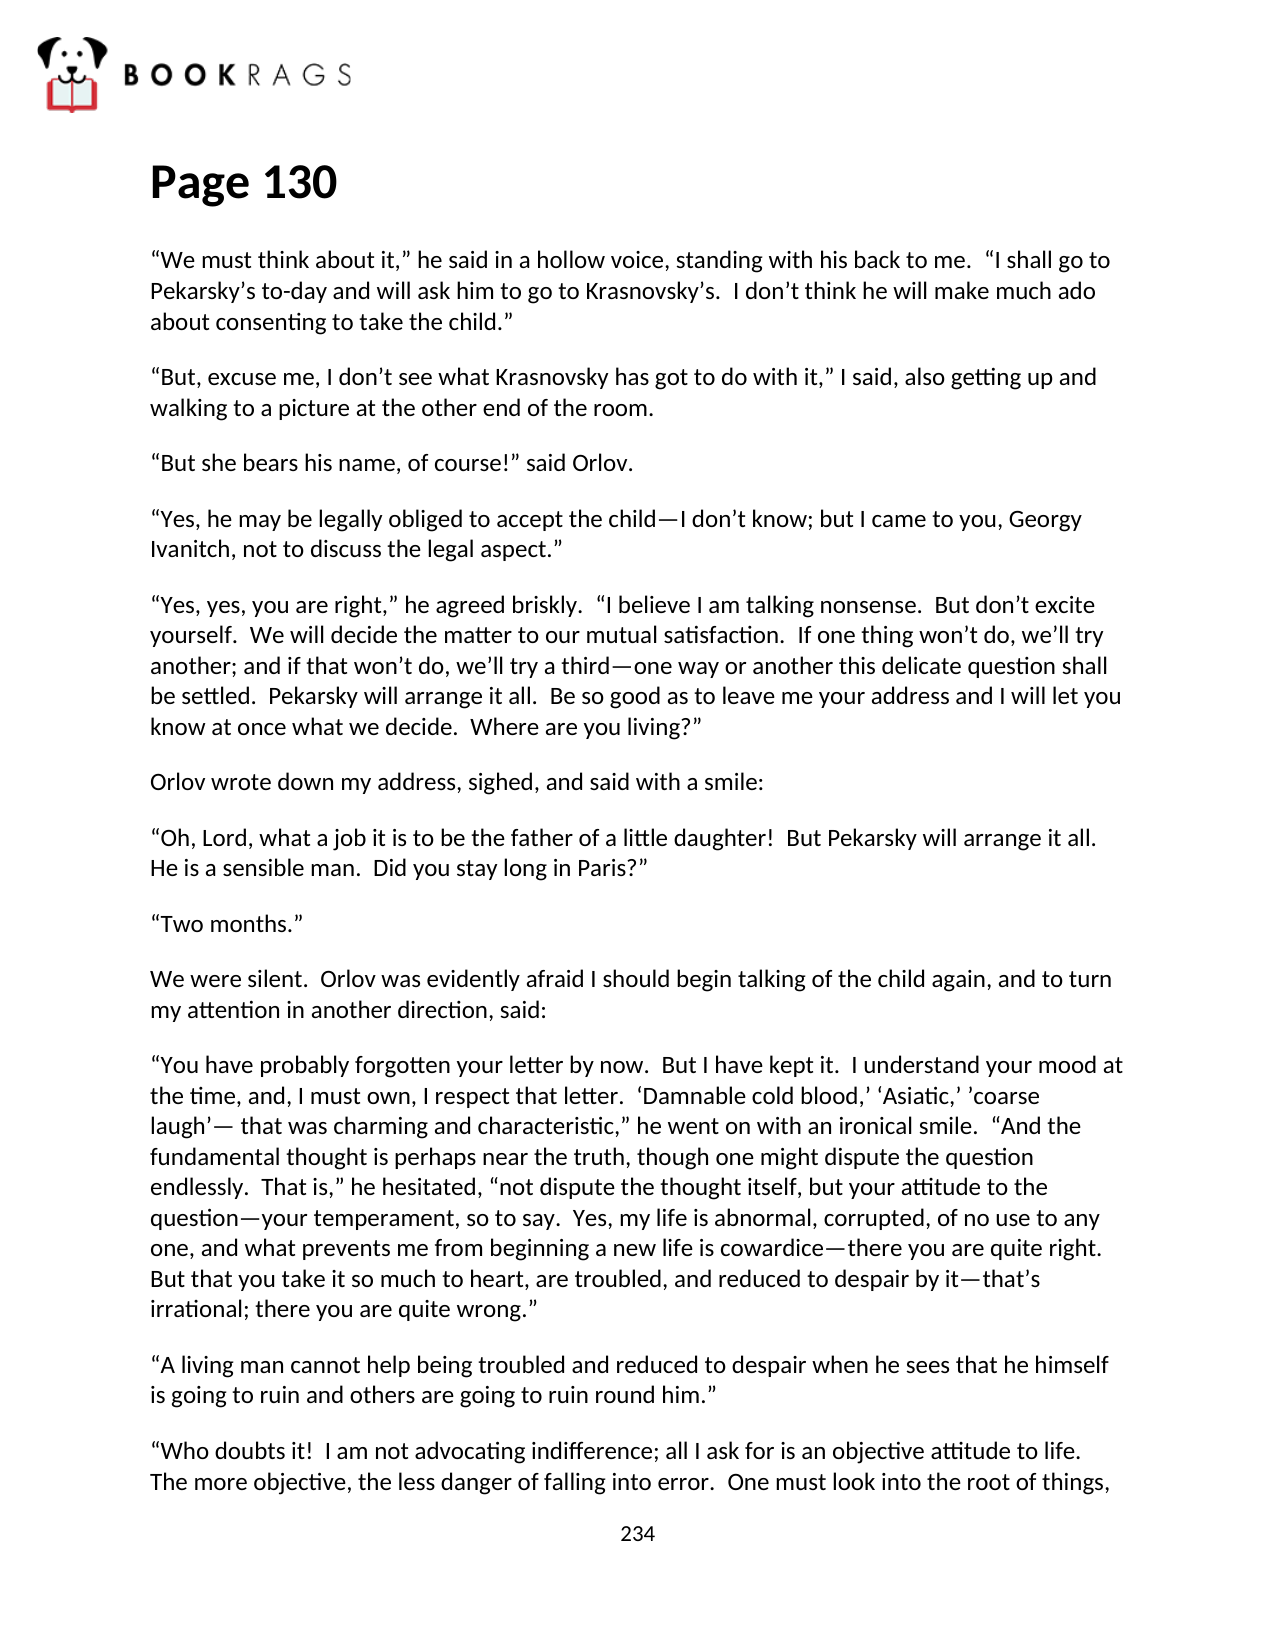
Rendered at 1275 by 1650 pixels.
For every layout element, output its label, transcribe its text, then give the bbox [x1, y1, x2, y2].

text “A living man cannot help being troubled and reduced to despair when he sees that he himself is going to ruin and others are going to ruin round him.” [150, 1349, 1125, 1410]
text “Yes, yes, you are right,” he agreed briskly. “I believe I am talking nonsense. But don’t excite yourself. We will decide the matter to our mutual satisfaction. If one thing won’t do, we’ll try another; and if that won’t do, we’ll try a third—­one way or another this delicate question shall be settled. Pekarsky will arrange it all. Be so good as to leave me your address and I will let you know at once what we decide. Where are you living?” [150, 589, 1125, 741]
text We were silent. Orlov was evidently afraid I should begin talking of the child again, and to turn my attention in another direction, said: [150, 963, 1125, 1024]
text “Oh, Lord, what a job it is to be the father of a little daughter! But Pekarsky will arrange it all. He is a sensible man. Did you stay long in Paris?” [150, 822, 1125, 883]
text “Yes, he may be legally obliged to accept the child—­I don’t know; but I came to you, Georgy Ivanitch, not to discuss the legal aspect.” [150, 503, 1125, 564]
text “But she bears his name, of course!” said Orlov. [150, 447, 1125, 478]
text “But, excuse me, I don’t see what Krasnovsky has got to do with it,” I said, also getting up and walking to a picture at the other end of the room. [150, 361, 1125, 422]
text “You have probably forgotten your letter by now. But I have kept it. I understand your mood at the time, and, I must own, I respect that letter. ‘Damnable cold blood,’ ‘Asiatic,’ ’coarse laugh’—­ that was charming and characteristic,” he went on with an ironical smile. “And the fundamental thought is perhaps near the truth, though one might dispute the question endlessly. That is,” he hesitated, “not dispute the thought itself, but your attitude to the question—­your temperament, so to say. Yes, my life is abnormal, corrupted, of no use to any one, and what prevents me from beginning a new life is cowardice—­there you are quite right. But that you take it so much to heart, are troubled, and reduced to despair by it—­that’s irrational; there you are quite wrong.” [150, 1049, 1125, 1324]
text “We must think about it,” he said in a hollow voice, standing with his back to me. “I shall go to Pekarsky’s to-day and will ask him to go to Krasnovsky’s. I don’t think he will make much ado about consenting to take the child.” [150, 244, 1125, 336]
picture [37, 37, 351, 113]
text “Two months.” [150, 908, 1125, 938]
text Page 130 [150, 150, 1125, 211]
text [150, 1435, 1125, 1496]
text Orlov wrote down my address, sighed, and said with a smile: [150, 766, 1125, 797]
